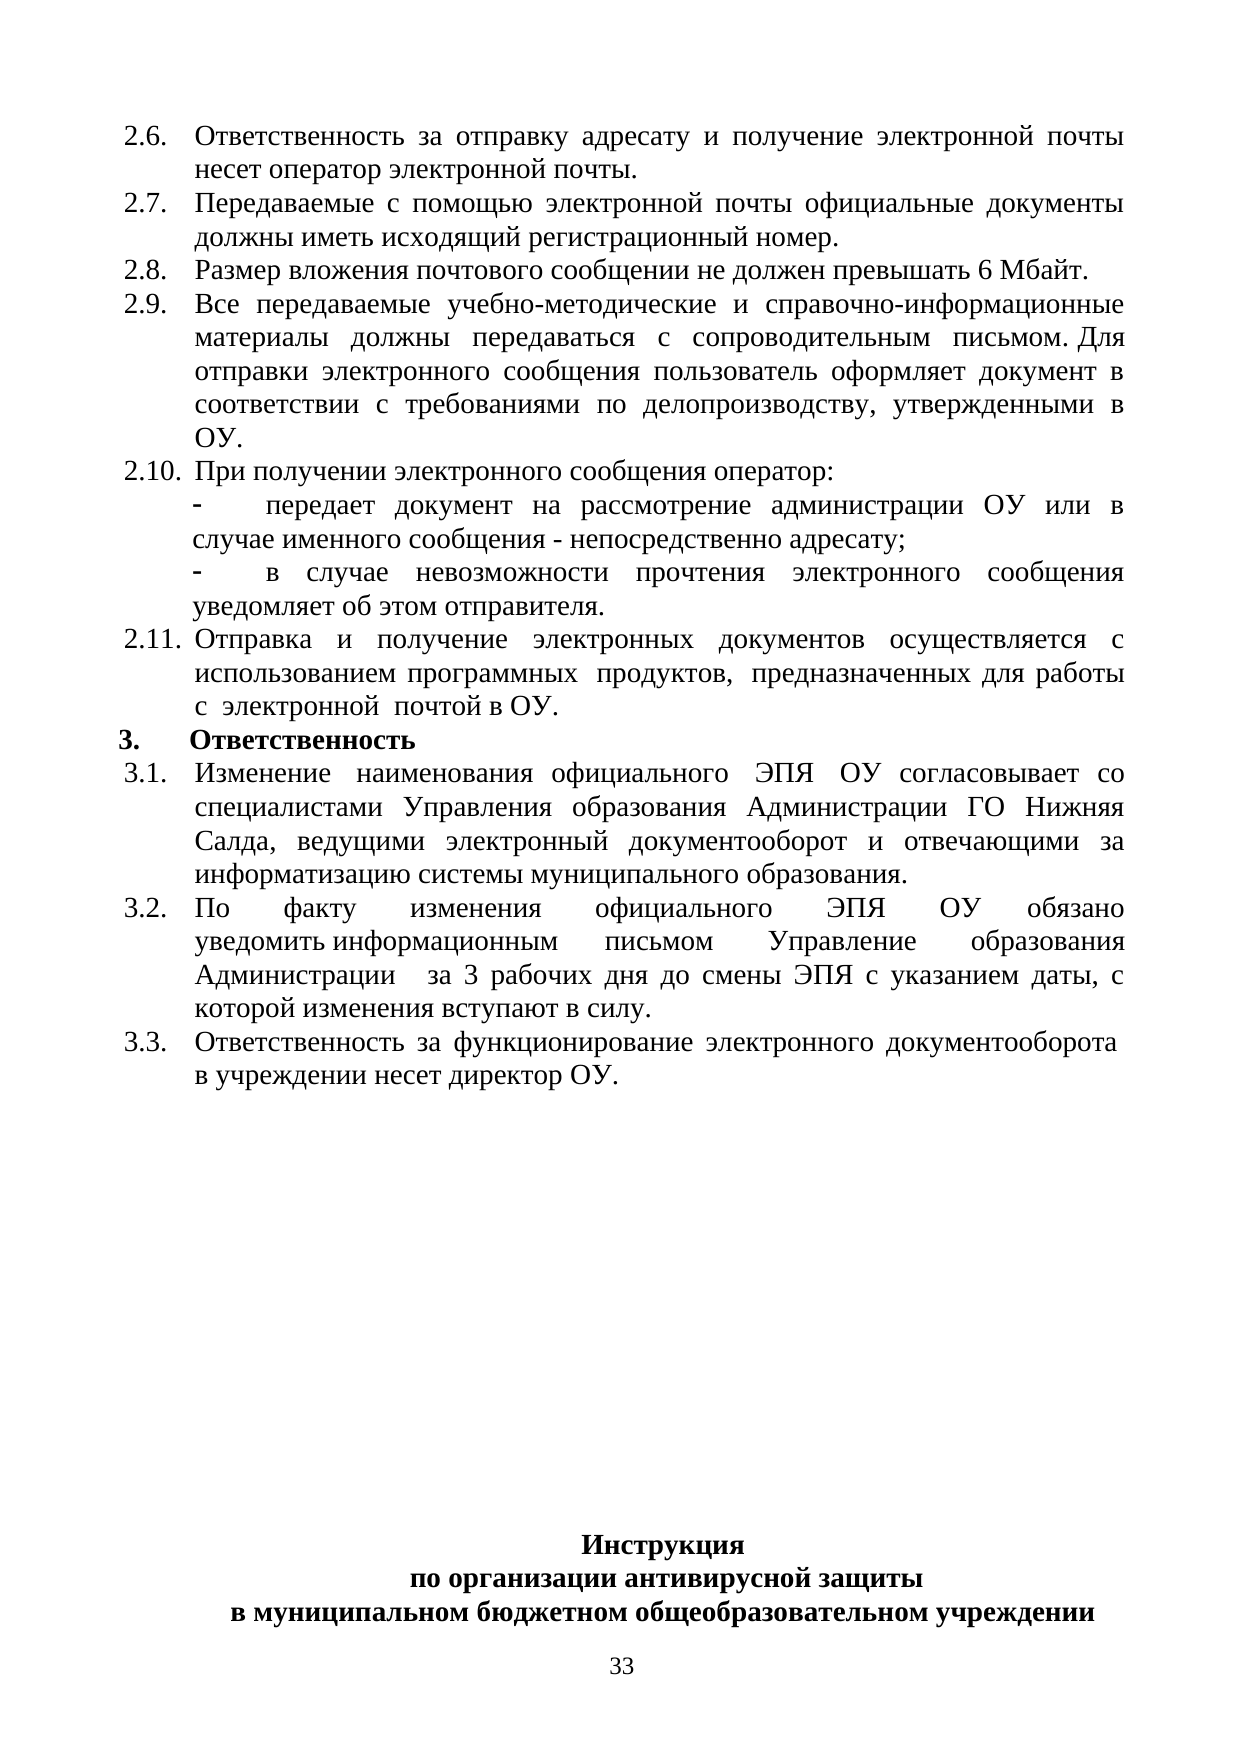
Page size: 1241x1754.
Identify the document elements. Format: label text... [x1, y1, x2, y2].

list Размер вложения почтового сообщении не должен превышать 6 Мбайт. [123, 252, 1125, 286]
list Ответственность за отправку адресату и получение электронной почты несет оператор электронной почты. [123, 118, 1125, 185]
list Ответственность за функционирование электронного документооборота в учреждении несет директор ОУ. [123, 1024, 1125, 1091]
text в муниципальном бюджетном общеобразовательном учреждении [201, 1594, 1125, 1628]
list Отправка и получение электронных документов осуществляется с использованием программных продуктов, предназначенных для работы с электронной почтой в ОУ. [123, 621, 1125, 722]
text Инструкция [201, 1527, 1125, 1561]
list Все передаваемые учебно-методические и справочно-информационные материалы должны передаваться с сопроводительным письмом. Для отправки электронного сообщения пользователь оформляет документ в соответствии с требованиями по делопроизводству, утвержденными в ОУ. [123, 286, 1125, 453]
list Передаваемые с помощью электронной почты официальные документы должны иметь исходящий регистрационный номер. [123, 185, 1125, 252]
list Изменение наименования официального ЭПЯ ОУ согласовывает со специалистами Управления образования Администрации ГО Нижняя Салда, ведущими электронный документооборот и отвечающими за информатизацию системы муниципального образования. [123, 756, 1125, 890]
text по организации антивирусной защиты [201, 1561, 1125, 1594]
list в случае невозможности прочтения электронного сообщения уведомляет об этом отправителя. [192, 554, 1125, 621]
list передает документ на рассмотрение администрации ОУ или в случае именного сообщения - непосредственно адресату; [192, 487, 1125, 554]
list Ответственность [118, 722, 1125, 756]
list По факту изменения официального ЭПЯ ОУ обязано уведомить информационным письмом Управление образования Администрации за 3 рабочих дня до смены ЭПЯ с указанием даты, с которой изменения вступают в силу. [123, 890, 1125, 1024]
list При получении электронного сообщения оператор: [123, 453, 1125, 487]
